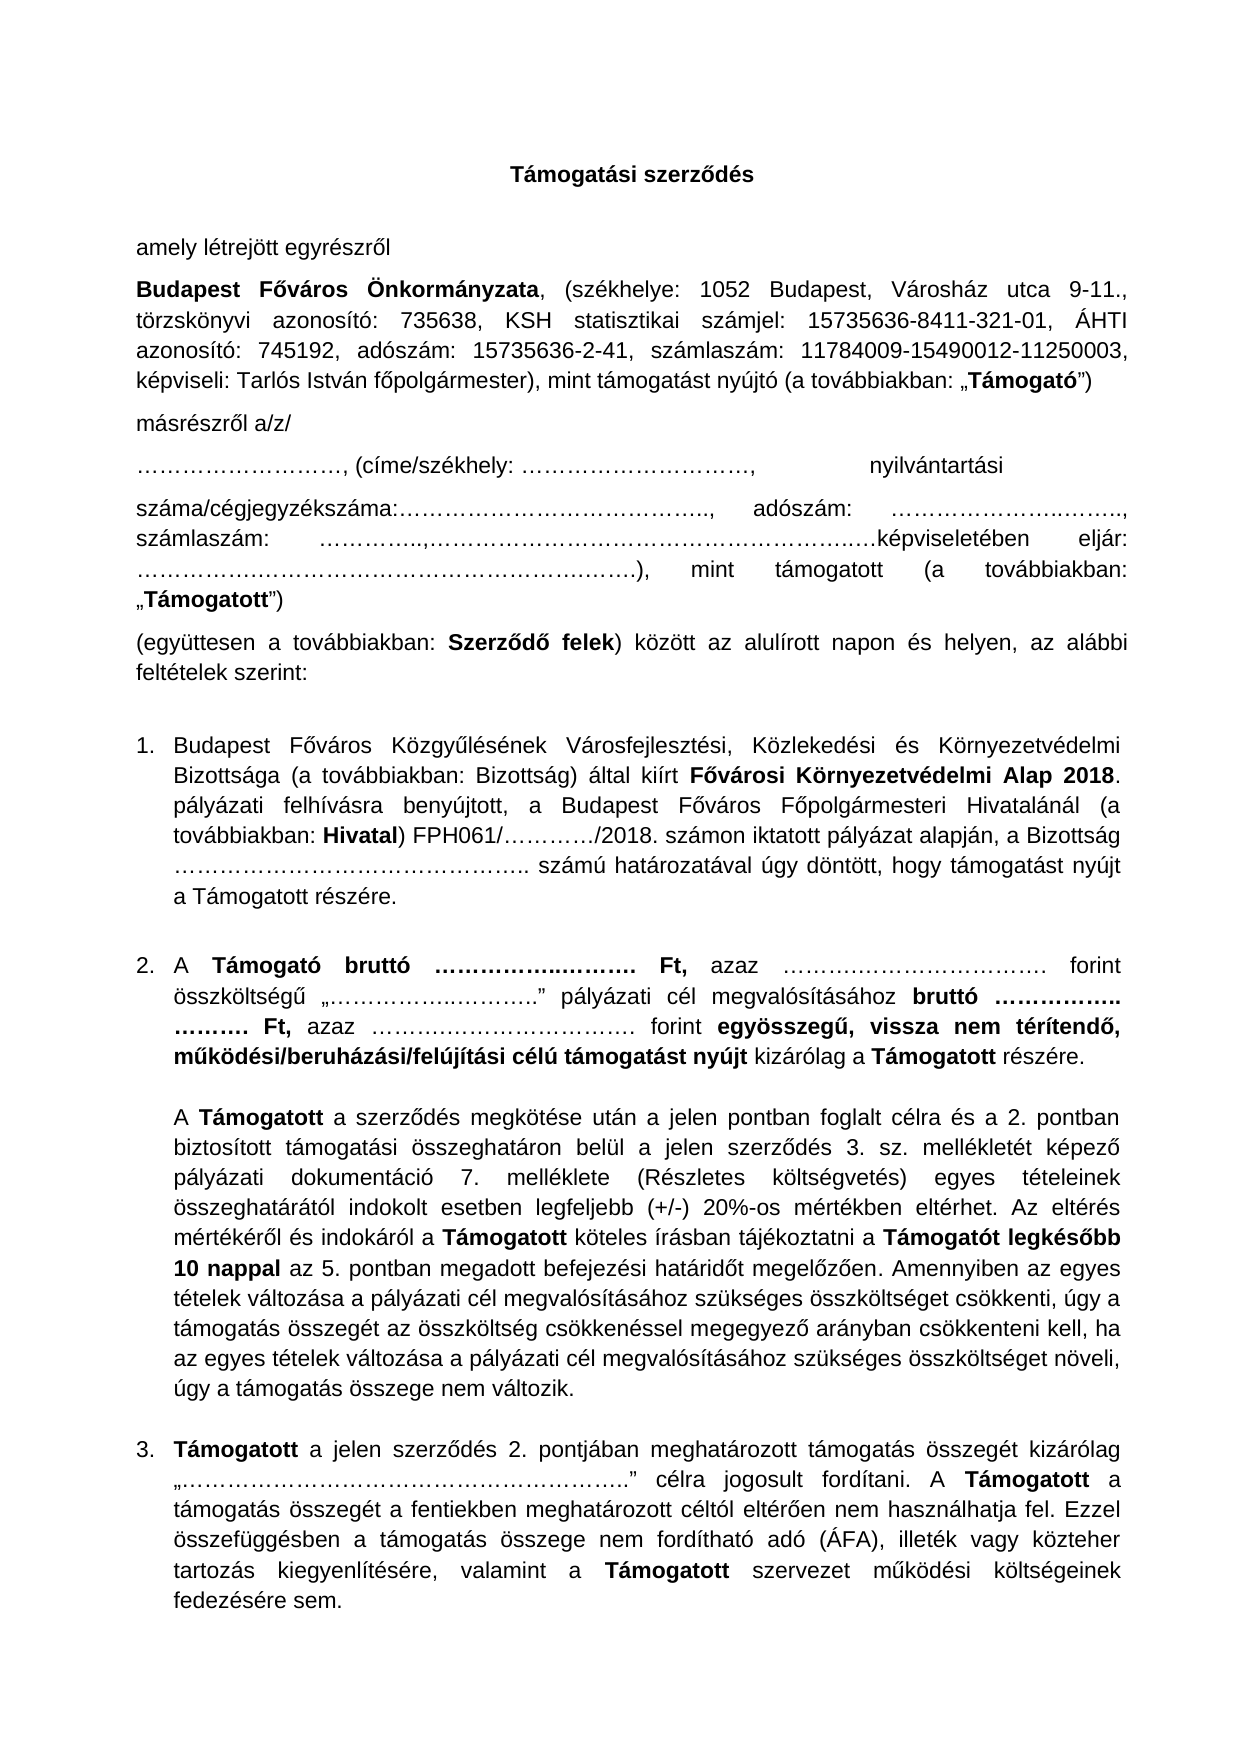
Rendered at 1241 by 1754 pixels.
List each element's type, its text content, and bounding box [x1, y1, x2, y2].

text Budapest Főváros Önkormányzata, (székhelye: 1052 Budapest, Városház utca 9-11., törzskönyvi azonosító: 735638, KSH statisztikai számjel: 15735636-8411-321-01, ÁHTI azonosító: 745192, adószám: 15735636-2-41, számlaszám: 11784009-15490012-11250003, képviseli: Tarlós István főpolgármester), mint támogatást nyújtó (a továbbiakban: „Támogató”) [136, 276, 1128, 393]
text száma/cégjegyzékszáma:………………………………….., adószám: …………………..…….., számlaszám: …………..,………………………………………………..…képviseletében eljár: …………….…………………………………….…….), mint támogatott (a továbbiakban: „Támogatott”) [136, 495, 1128, 612]
subtitle Támogatási szerződés [136, 161, 1128, 187]
text A Támogatott a szerződés megkötése után a jelen pontban foglalt célra és a 2. pontban biztosított támogatási összeghatáron belül a jelen szerződés 3. sz. mellékletét képező pályázati dokumentáció 7. melléklete (Részletes költségvetés) egyes tételeinek összeghatárától indokolt esetben legfeljebb (+/-) 20%-os mértékben eltérhet. Az eltérés mértékéről és indokáról a Támogatott köteles írásban tájékoztatni a Támogatót legkésőbb 10 nappal az 5. pontban megadott befejezési határidőt megelőzően. Amennyiben az egyes tételek változása a pályázati cél megvalósításához szükséges összköltséget csökkenti, úgy a támogatás összegét az összköltség csökkenéssel megegyező arányban csökkenteni kell, ha az egyes tételek változása a pályázati cél megvalósításához szükséges összköltséget növeli, úgy a támogatás összege nem változik. [173, 1103, 1121, 1402]
text (együttesen a továbbiakban: Szerződő felek) között az alulírott napon és helyen, az alábbi feltételek szerint: [136, 628, 1128, 685]
list Budapest Főváros Közgyűlésének Városfejlesztési, Közlekedési és Környezetvédelmi Bizottsága (a továbbiakban: Bizottság) által kiírt Fővárosi Környezetvédelmi Alap 2018. pályázati felhívásra benyújtott, a Budapest Főváros Főpolgármesteri Hivatalánál (a továbbiakban: Hivatal) FPH061/…………/2018. számon iktatott pályázat alapján, a Bizottság ……………………………………….. számú határozatával úgy döntött, hogy támogatást nyújt a Támogatott részére. [136, 732, 1121, 909]
list A Támogató bruttó ……………..………. Ft, azaz ……….……………………. forint összköltségű „……………..………..” pályázati cél megvalósításához bruttó ……………..………. Ft, azaz ……….……………………. forint egyösszegű, vissza nem térítendő, működési/beruházási/felújítási célú támogatást nyújt kizárólag a Támogatott részére. [136, 952, 1121, 1069]
text ………………………, (címe/székhely: …………………………, nyilvántartási [136, 452, 1128, 479]
text amely létrejött egyrészről [136, 234, 1128, 260]
text másrészről a/z/ [136, 410, 1128, 436]
list Támogatott a jelen szerződés 2. pontjában meghatározott támogatás összegét kizárólag „…………………………………………………..” célra jogosult fordítani. A Támogatott a támogatás összegét a fentiekben meghatározott céltól eltérően nem használhatja fel. Ezzel összefüggésben a támogatás összege nem fordítható adó (ÁFA), illeték vagy közteher tartozás kiegyenlítésére, valamint a Támogatott szervezet működési költségeinek fedezésére sem. [136, 1436, 1121, 1613]
